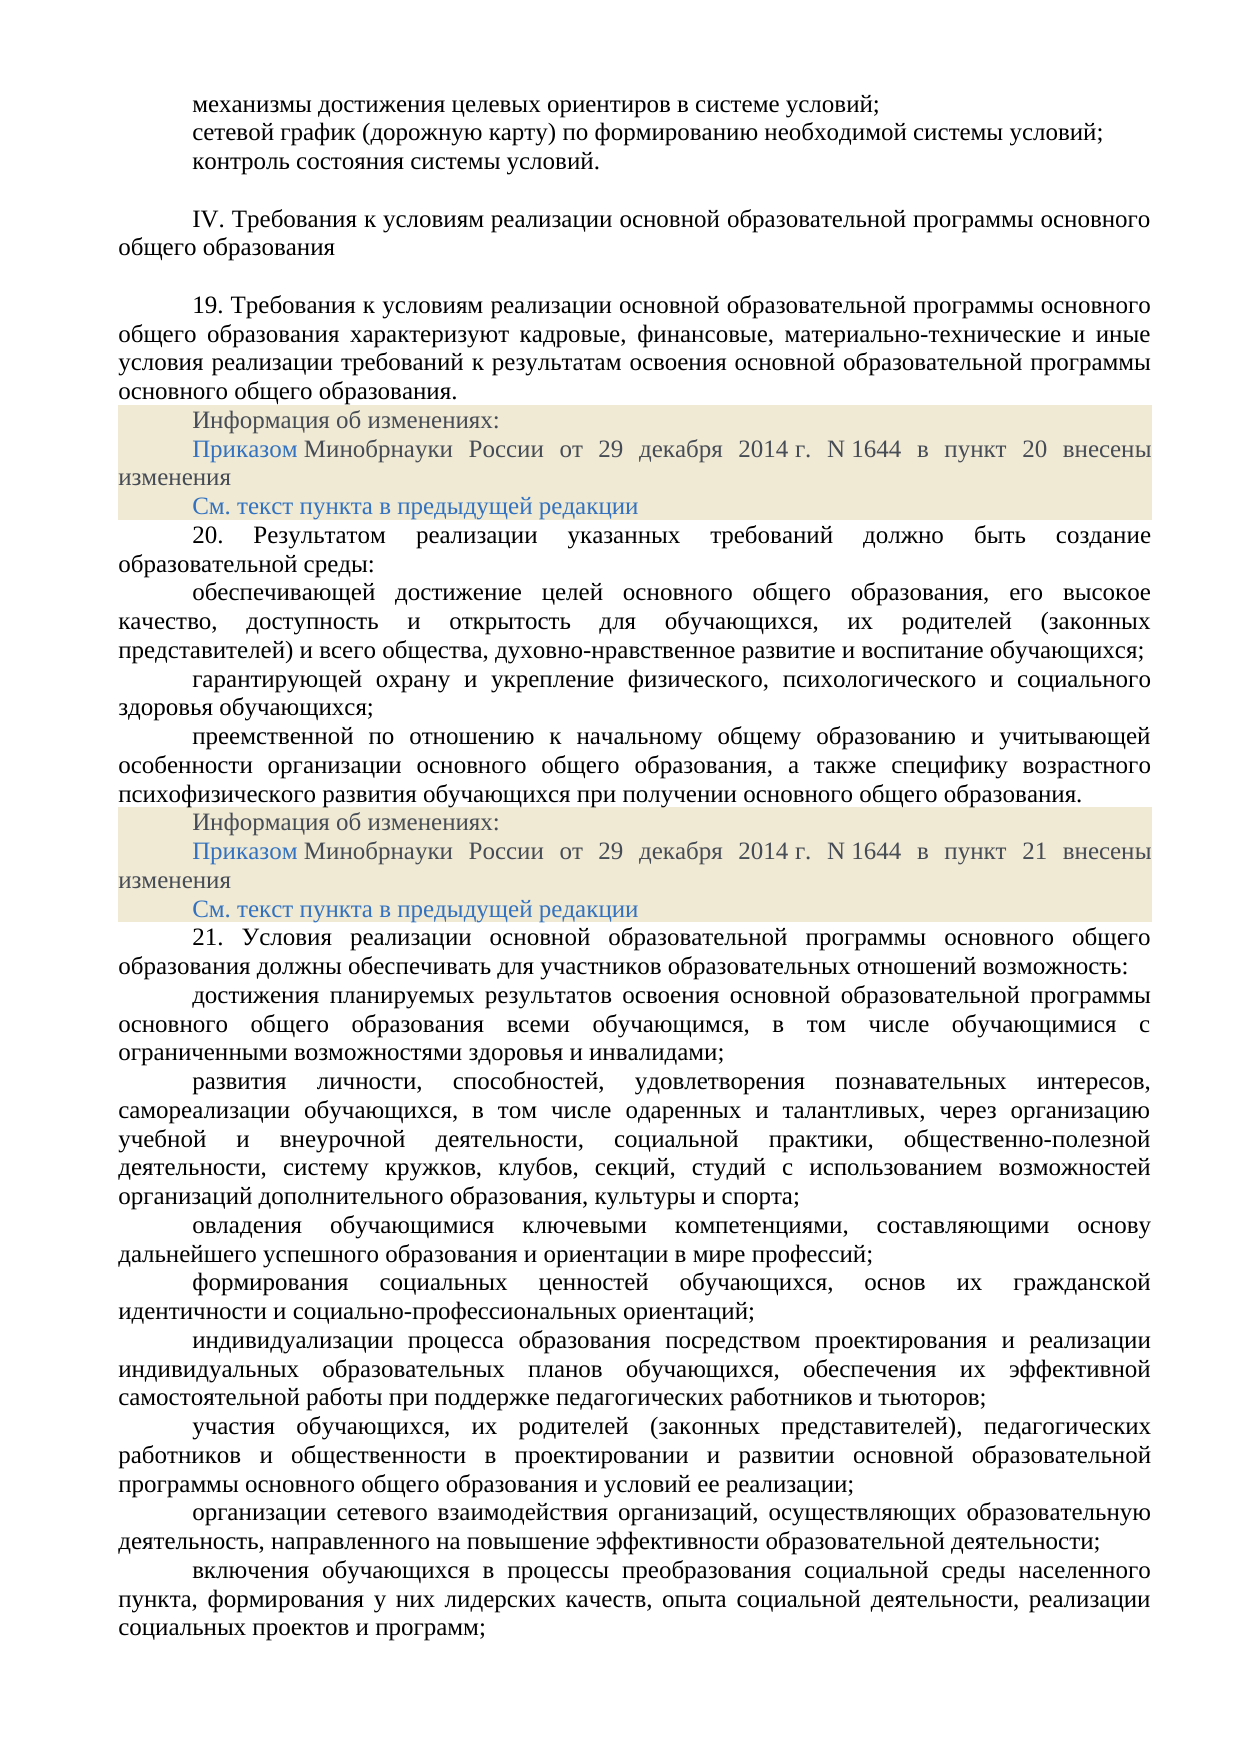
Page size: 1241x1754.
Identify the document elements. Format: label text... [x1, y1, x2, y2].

text обеспечивающей достижение целей основного общего образования, его высокое качество, доступность и открытость для обучающихся, их родителей (законных представителей) и всего общества, духовно-нравственное развитие и воспитание обучающихся; [118, 577, 1152, 664]
text См. текст пункта в предыдущей редакции [118, 894, 1152, 922]
text Приказом Минобрнауки России от 29 декабря 2014 г. N 1644 в пункт 20 внесены изменения [118, 434, 1152, 491]
text формирования социальных ценностей обучающихся, основ их гражданской идентичности и социально-профессиональных ориентаций; [118, 1267, 1152, 1325]
text 21. Условия реализации основной образовательной программы основного общего образования должны обеспечивать для участников образовательных отношений возможность: [118, 922, 1152, 980]
text 19. Требования к условиям реализации основной образовательной программы основного общего образования характеризуют кадровые, финансовые, материально-технические и иные условия реализации требований к результатам освоения основной образовательной программы основного общего образования. [118, 290, 1152, 405]
text Информация об изменениях: [118, 405, 1152, 434]
text Приказом Минобрнауки России от 29 декабря 2014 г. N 1644 в пункт 21 внесены изменения [118, 836, 1152, 894]
text участия обучающихся, их родителей (законных представителей), педагогических работников и общественности в проектировании и развитии основной образовательной программы основного общего образования и условий ее реализации; [118, 1411, 1152, 1497]
text организации сетевого взаимодействия организаций, осуществляющих образовательную деятельность, направленного на повышение эффективности образовательной деятельности; [118, 1497, 1152, 1555]
text гарантирующей охрану и укрепление физического, психологического и социального здоровья обучающихся; [118, 664, 1152, 721]
text 20. Результатом реализации указанных требований должно быть создание образовательной среды: [118, 520, 1152, 577]
text IV. Требования к условиям реализации основной образовательной программы основного общего образования [118, 204, 1152, 261]
text механизмы достижения целевых ориентиров в системе условий; [118, 89, 1152, 117]
text включения обучающихся в процессы преобразования социальной среды населенного пункта, формирования у них лидерских качеств, опыта социальной деятельности, реализации социальных проектов и программ; [118, 1555, 1152, 1641]
text См. текст пункта в предыдущей редакции [118, 491, 1152, 520]
text индивидуализации процесса образования посредством проектирования и реализации индивидуальных образовательных планов обучающихся, обеспечения их эффективной самостоятельной работы при поддержке педагогических работников и тьюторов; [118, 1325, 1152, 1411]
text развития личности, способностей, удовлетворения познавательных интересов, самореализации обучающихся, в том числе одаренных и талантливых, через организацию учебной и внеурочной деятельности, социальной практики, общественно-полезной деятельности, систему кружков, клубов, секций, студий с использованием возможностей организаций дополнительного образования, культуры и спорта; [118, 1066, 1152, 1210]
text овладения обучающимися ключевыми компетенциями, составляющими основу дальнейшего успешного образования и ориентации в мире профессий; [118, 1210, 1152, 1267]
text преемственной по отношению к начальному общему образованию и учитывающей особенности организации основного общего образования, а также специфику возрастного психофизического развития обучающихся при получении основного общего образования. [118, 721, 1152, 807]
text сетевой график (дорожную карту) по формированию необходимой системы условий; [118, 117, 1152, 146]
text контроль состояния системы условий. [118, 146, 1152, 175]
text Информация об изменениях: [118, 807, 1152, 836]
text достижения планируемых результатов освоения основной образовательной программы основного общего образования всеми обучающимся, в том числе обучающимися с ограниченными возможностями здоровья и инвалидами; [118, 980, 1152, 1066]
